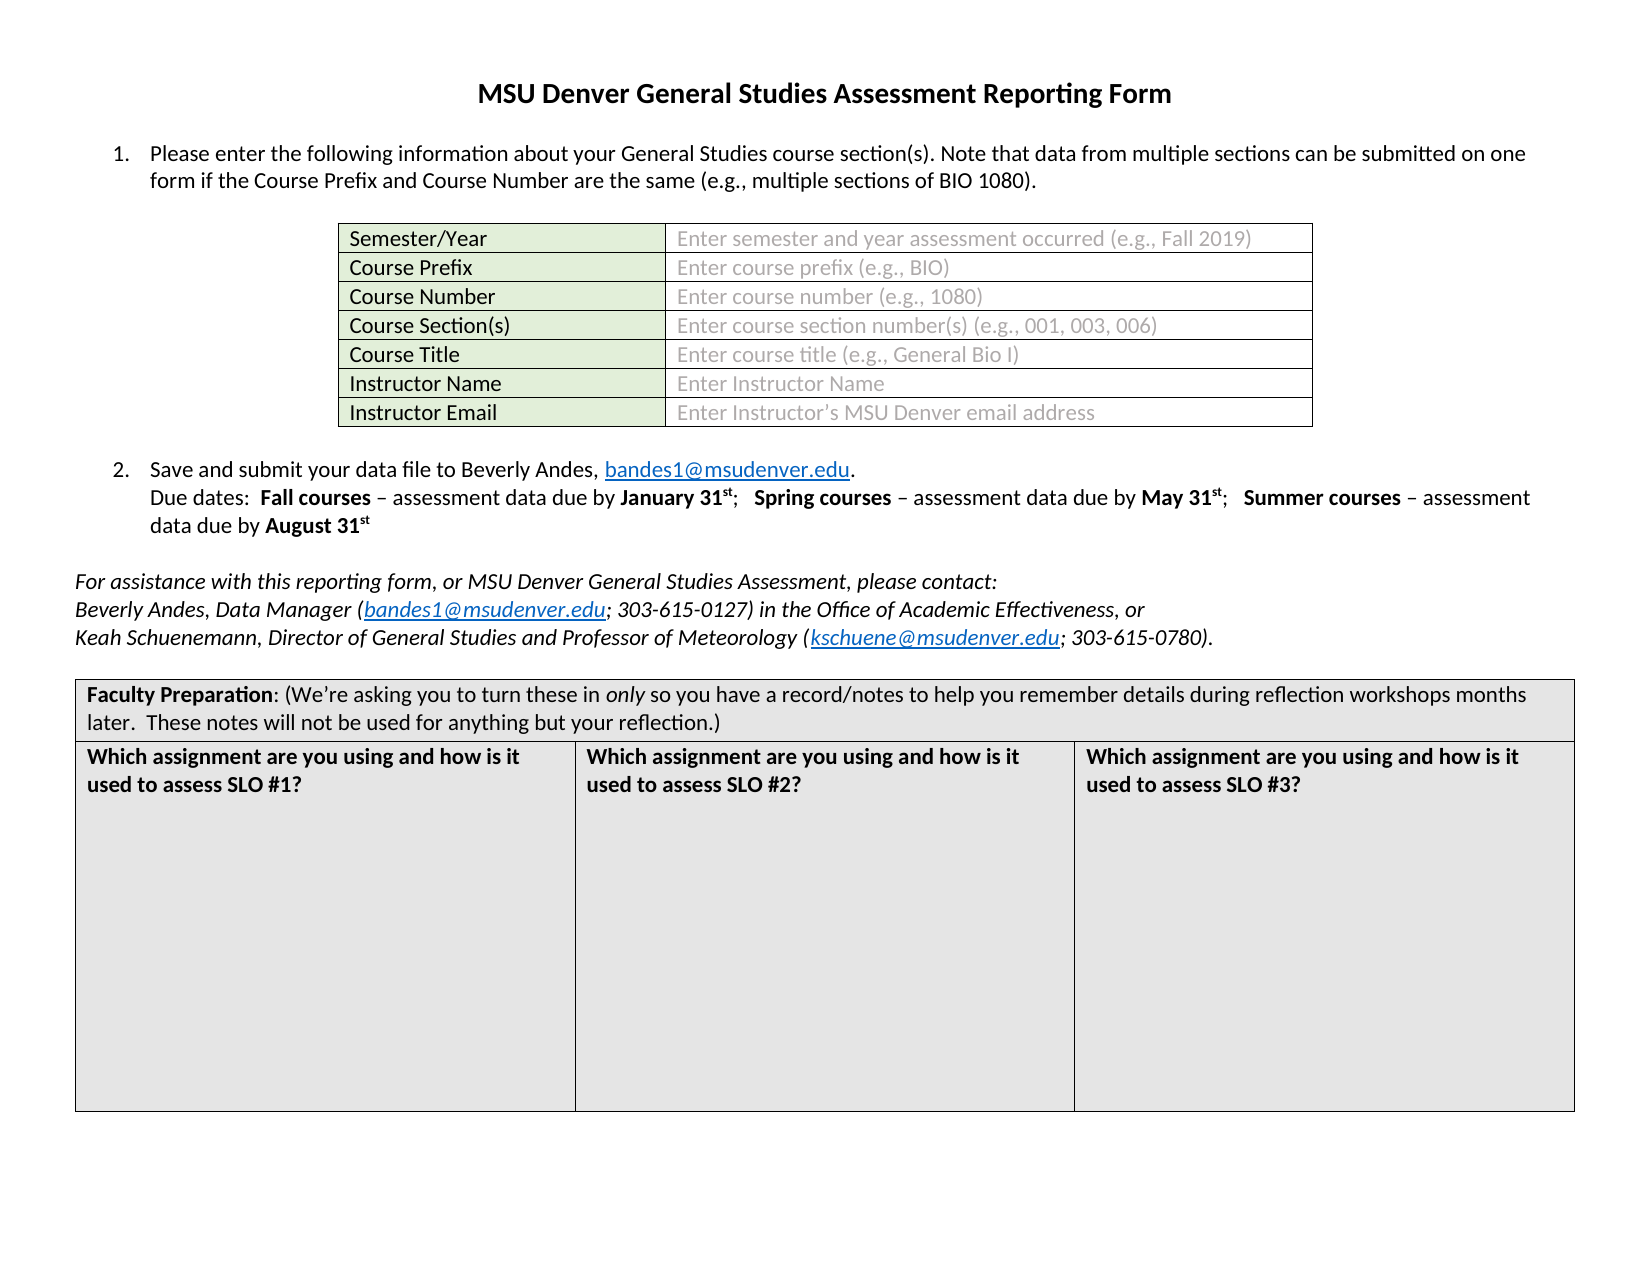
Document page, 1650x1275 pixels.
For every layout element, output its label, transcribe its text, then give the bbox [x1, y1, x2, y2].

table_cell Instructor Email [339, 398, 665, 426]
text Beverly Andes, Data Manager (bandes1@msudenver.edu; 303-615-0127) in the Office of Academic Effectiveness, or [75, 595, 1575, 623]
text MSU Denver General Studies Assessment Reporting Form [75, 75, 1575, 111]
text Keah Schuenemann, Director of General Studies and Professor of Meteorology (kschuene@msudenver.edu; 303-615-0780). [75, 623, 1575, 651]
table_cell Which assignment are you using and how is it used to assess SLO #1? [76, 742, 575, 1111]
table_cell Enter course title (e.g., General Bio I) [666, 340, 1312, 368]
table_cell Enter course prefix (e.g., BIO) [666, 253, 1312, 281]
table_cell Course Title [339, 340, 665, 368]
table_cell Course Number [339, 282, 665, 310]
table_cell Enter course section number(s) (e.g., 001, 003, 006) [666, 311, 1312, 339]
table_header Semester/Year [339, 224, 665, 252]
table_cell Which assignment are you using and how is it used to assess SLO #2? [576, 742, 1074, 1111]
list Save and submit your data file to Beverly Andes, bandes1@msudenver.edu. [112, 455, 1575, 483]
table_cell Instructor Name [339, 369, 665, 397]
table_cell Course Prefix [339, 253, 665, 281]
text Due dates: Fall courses – assessment data due by January 31st; Spring courses – assessment data due by May 31st; Summer courses – assessment data due by August 31st [150, 483, 1575, 539]
table_cell Enter course number (e.g., 1080) [666, 282, 1312, 310]
list Please enter the following information about your General Studies course section(s). Note that data from multiple sections can be submitted on one form if the Course Prefix and Course Number are the same (e.g., multiple sections of BIO 1080). [112, 139, 1575, 195]
text For assistance with this reporting form, or MSU Denver General Studies Assessment, please contact: [75, 567, 1575, 595]
table_cell Course Section(s) [339, 311, 665, 339]
table_header Enter semester and year assessment occurred (e.g., Fall 2019) [666, 224, 1312, 252]
table_header Faculty Preparation: (We’re asking you to turn these in only so you have a record/notes to help you remember details during reflection workshops months later. These notes will not be used for anything but your reflection.) [76, 680, 1574, 741]
table_cell Enter Instructor Name [666, 369, 1312, 397]
table_cell Enter Instructor’s MSU Denver email address [666, 398, 1312, 426]
table_cell Which assignment are you using and how is it used to assess SLO #3? [1075, 742, 1574, 1111]
